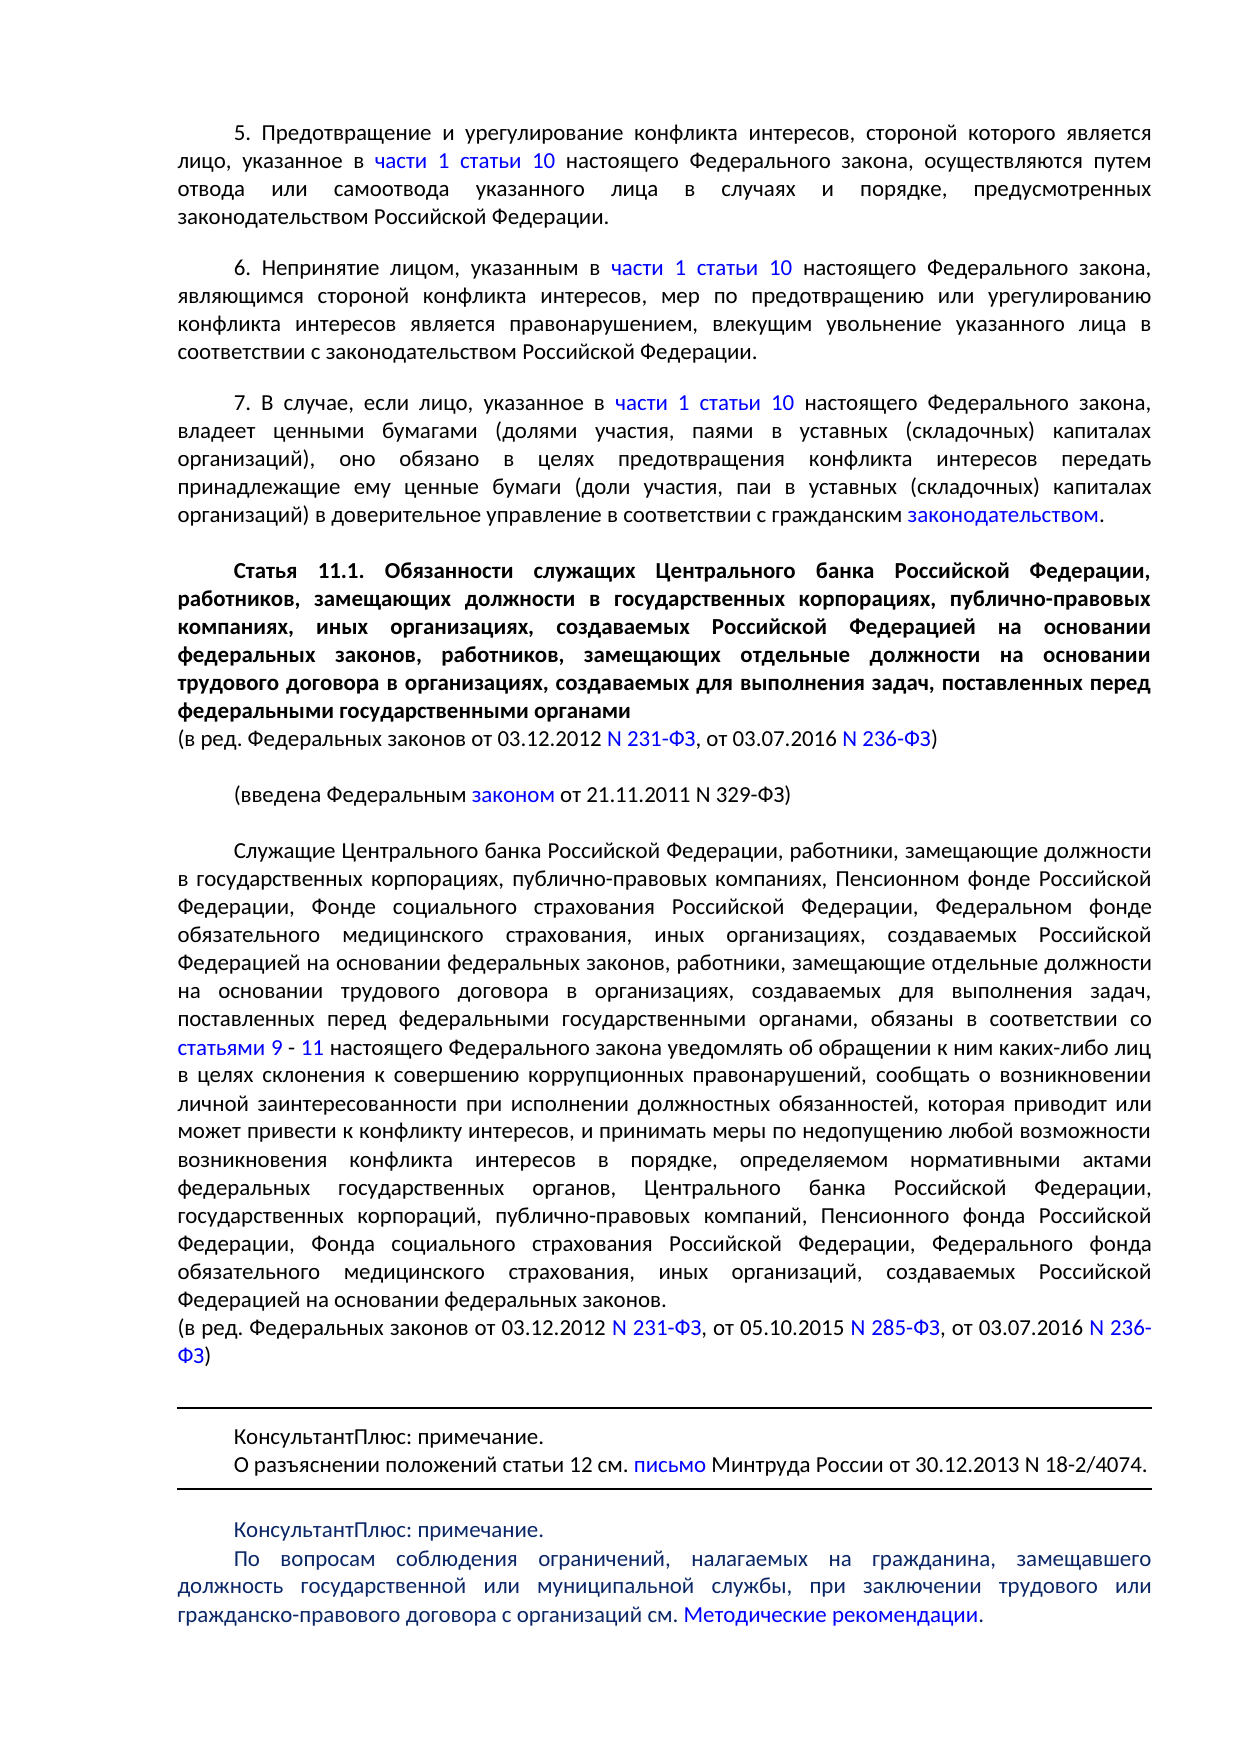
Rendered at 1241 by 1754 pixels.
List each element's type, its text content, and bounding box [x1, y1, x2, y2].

text 6. Непринятие лицом, указанным в части 1 статьи 10 настоящего Федерального закона, являющимся стороной конфликта интересов, мер по предотвращению или урегулированию конфликта интересов является правонарушением, влекущим увольнение указанного лица в соответствии с законодательством Российской Федерации. [177, 253, 1152, 365]
text О разъяснении положений статьи 12 см. письмо Минтруда России от 30.12.2013 N 18-2/4074. [177, 1450, 1152, 1478]
text (введена Федеральным законом от 21.11.2011 N 329-ФЗ) [177, 780, 1152, 808]
title Статья 11.1. Обязанности служащих Центрального банка Российской Федерации, работников, замещающих должности в государственных корпорациях, публично-правовых компаниях, иных организациях, создаваемых Российской Федерацией на основании федеральных законов, работников, замещающих отдельные должности на основании трудового договора в организациях, создаваемых для выполнения задач, поставленных перед федеральными государственными органами [177, 556, 1152, 724]
text (в ред. Федеральных законов от 03.12.2012 N 231-ФЗ, от 05.10.2015 N 285-ФЗ, от 03.07.2016 N 236-ФЗ) [177, 1313, 1152, 1369]
text Служащие Центрального банка Российской Федерации, работники, замещающие должности в государственных корпорациях, публично-правовых компаниях, Пенсионном фонде Российской Федерации, Фонде социального страхования Российской Федерации, Федеральном фонде обязательного медицинского страхования, иных организациях, создаваемых Российской Федерацией на основании федеральных законов, работники, замещающие отдельные должности на основании трудового договора в организациях, создаваемых для выполнения задач, поставленных перед федеральными государственными органами, обязаны в соответствии со статьями 9 - 11 настоящего Федерального закона уведомлять об обращении к ним каких-либо лиц в целях склонения к совершению коррупционных правонарушений, сообщать о возникновении личной заинтересованности при исполнении должностных обязанностей, которая приводит или может привести к конфликту интересов, и принимать меры по недопущению любой возможности возникновения конфликта интересов в порядке, определяемом нормативными актами федеральных государственных органов, Центрального банка Российской Федерации, государственных корпораций, публично-правовых компаний, Пенсионного фонда Российской Федерации, Фонда социального страхования Российской Федерации, Федерального фонда обязательного медицинского страхования, иных организаций, создаваемых Российской Федерацией на основании федеральных законов. [177, 836, 1152, 1313]
text 5. Предотвращение и урегулирование конфликта интересов, стороной которого является лицо, указанное в части 1 статьи 10 настоящего Федерального закона, осуществляются путем отвода или самоотвода указанного лица в случаях и порядке, предусмотренных законодательством Российской Федерации. [177, 118, 1152, 230]
text КонсультантПлюс: примечание. [177, 1422, 1152, 1450]
text (в ред. Федеральных законов от 03.12.2012 N 231-ФЗ, от 03.07.2016 N 236-ФЗ) [177, 724, 1152, 752]
text 7. В случае, если лицо, указанное в части 1 статьи 10 настоящего Федерального закона, владеет ценными бумагами (долями участия, паями в уставных (складочных) капиталах организаций), оно обязано в целях предотвращения конфликта интересов передать принадлежащие ему ценные бумаги (доли участия, паи в уставных (складочных) капиталах организаций) в доверительное управление в соответствии с гражданским законодательством. [177, 388, 1152, 528]
text КонсультантПлюс: примечание. [177, 1516, 1152, 1544]
text По вопросам соблюдения ограничений, налагаемых на гражданина, замещавшего должность государственной или муниципальной службы, при заключении трудового или гражданско-правового договора с организаций см. Методические рекомендации. [177, 1544, 1152, 1628]
